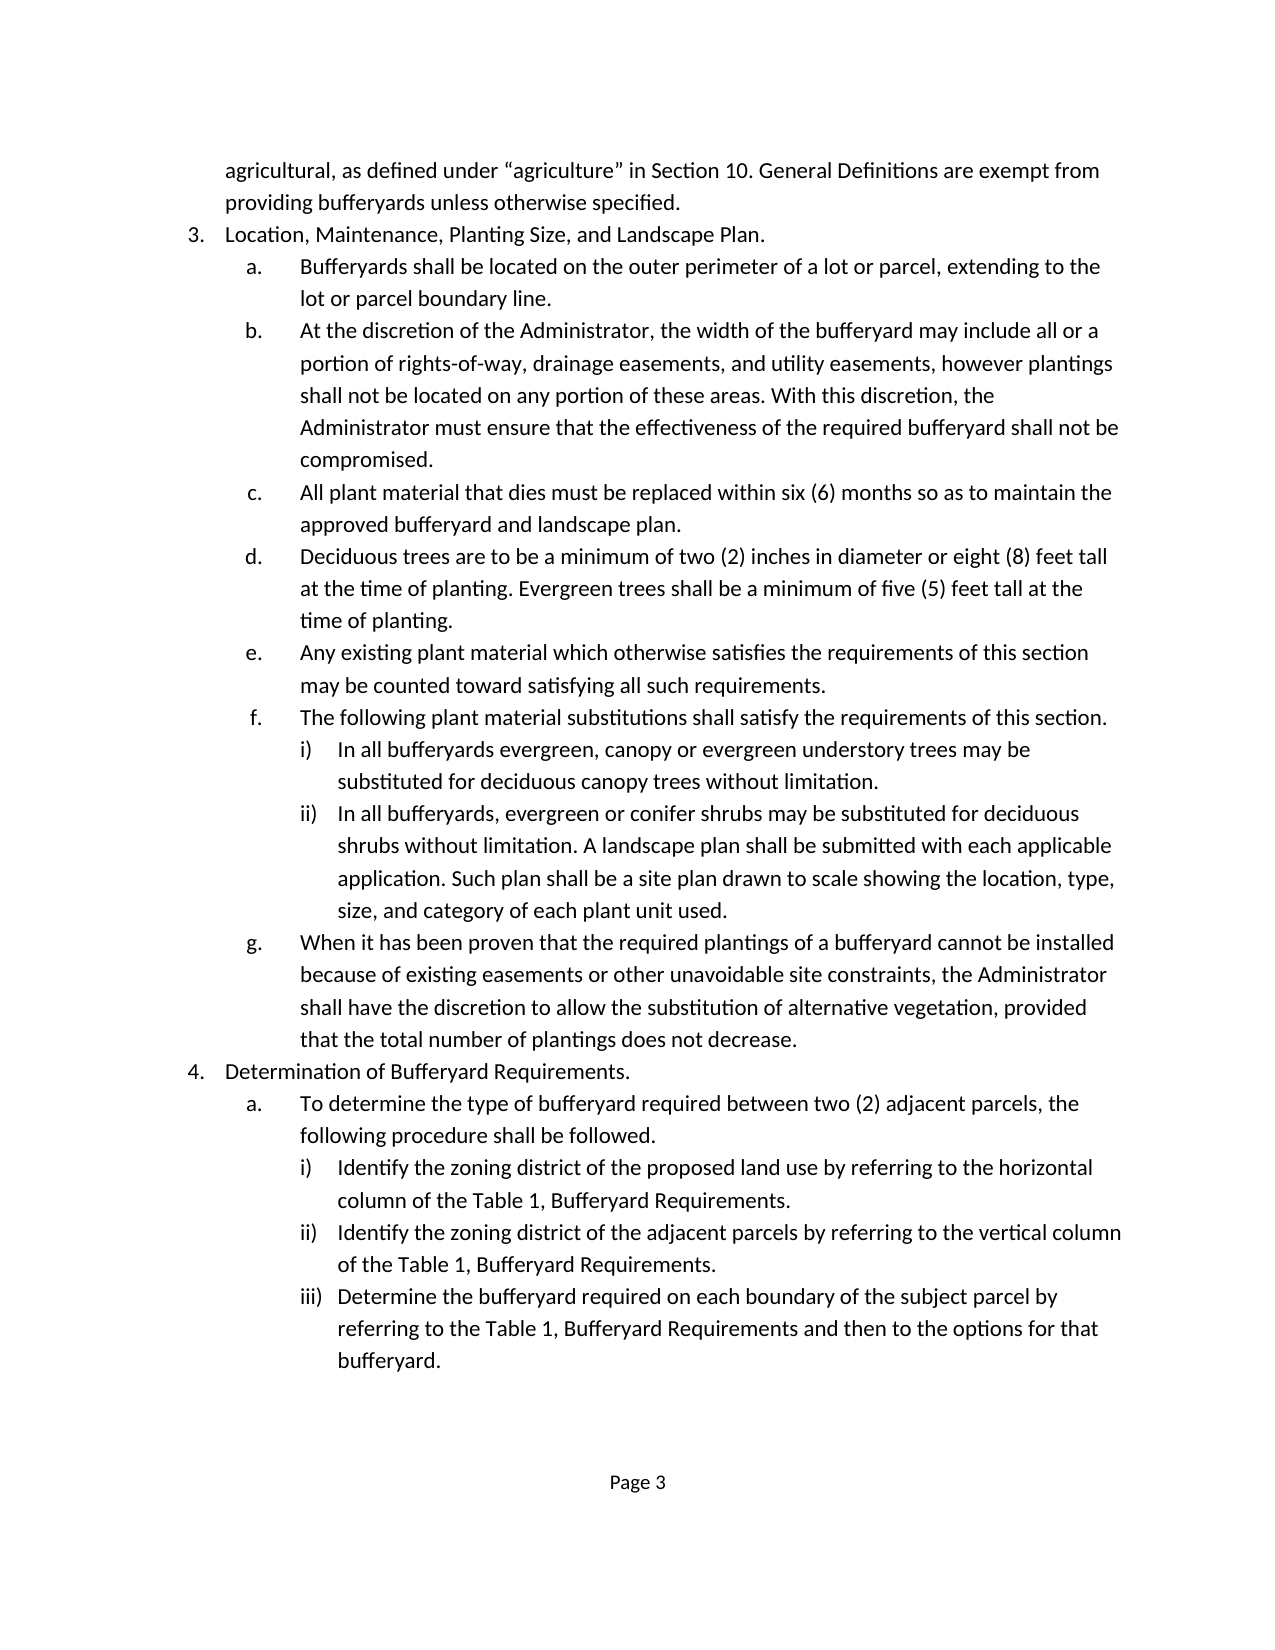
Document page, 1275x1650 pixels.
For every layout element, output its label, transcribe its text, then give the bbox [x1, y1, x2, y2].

list Location, Maintenance, Planting Size, and Landscape Plan. [187, 220, 1125, 248]
list All plant material that dies must be replaced within six (6) months so as to maintain the approved bufferyard and landscape plan. [262, 478, 1125, 538]
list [187, 156, 1125, 216]
list To determine the type of bufferyard required between two (2) adjacent parcels, the following procedure shall be followed. [262, 1089, 1125, 1149]
list Bufferyards shall be located on the outer perimeter of a lot or parcel, extending to the lot or parcel boundary line. [262, 252, 1125, 312]
list In all bufferyards, evergreen or conifer shrubs may be substituted for deciduous shrubs without limitation. A landscape plan shall be submitted with each applicable application. Such plan shall be a site plan drawn to scale showing the location, type, size, and category of each plant unit used. [300, 799, 1125, 924]
list Identify the zoning district of the proposed land use by referring to the horizontal column of the Table 1, Bufferyard Requirements. [300, 1153, 1125, 1214]
list The following plant material substitutions shall satisfy the requirements of this section. [262, 703, 1125, 731]
list Deciduous trees are to be a minimum of two (2) inches in diameter or eight (8) feet tall at the time of planting. Evergreen trees shall be a minimum of five (5) feet tall at the time of planting. [262, 542, 1125, 634]
list Determination of Bufferyard Requirements. [187, 1057, 1125, 1085]
list When it has been proven that the required plantings of a bufferyard cannot be installed because of existing easements or other unavoidable site constraints, the Administrator shall have the discretion to allow the substitution of alternative vegetation, provided that the total number of plantings does not decrease. [262, 928, 1125, 1053]
list Identify the zoning district of the adjacent parcels by referring to the vertical column of the Table 1, Bufferyard Requirements. [300, 1218, 1125, 1278]
list Any existing plant material which otherwise satisfies the requirements of this section may be counted toward satisfying all such requirements. [262, 638, 1125, 699]
list At the discretion of the Administrator, the width of the bufferyard may include all or a portion of rights-of-way, drainage easements, and utility easements, however plantings shall not be located on any portion of these areas. With this discretion, the Administrator must ensure that the effectiveness of the required bufferyard shall not be compromised. [262, 317, 1125, 473]
list In all bufferyards evergreen, canopy or evergreen understory trees may be substituted for deciduous canopy trees without limitation. [300, 735, 1125, 795]
list Determine the bufferyard required on each boundary of the subject parcel by referring to the Table 1, Bufferyard Requirements and then to the options for that bufferyard. [300, 1282, 1125, 1375]
